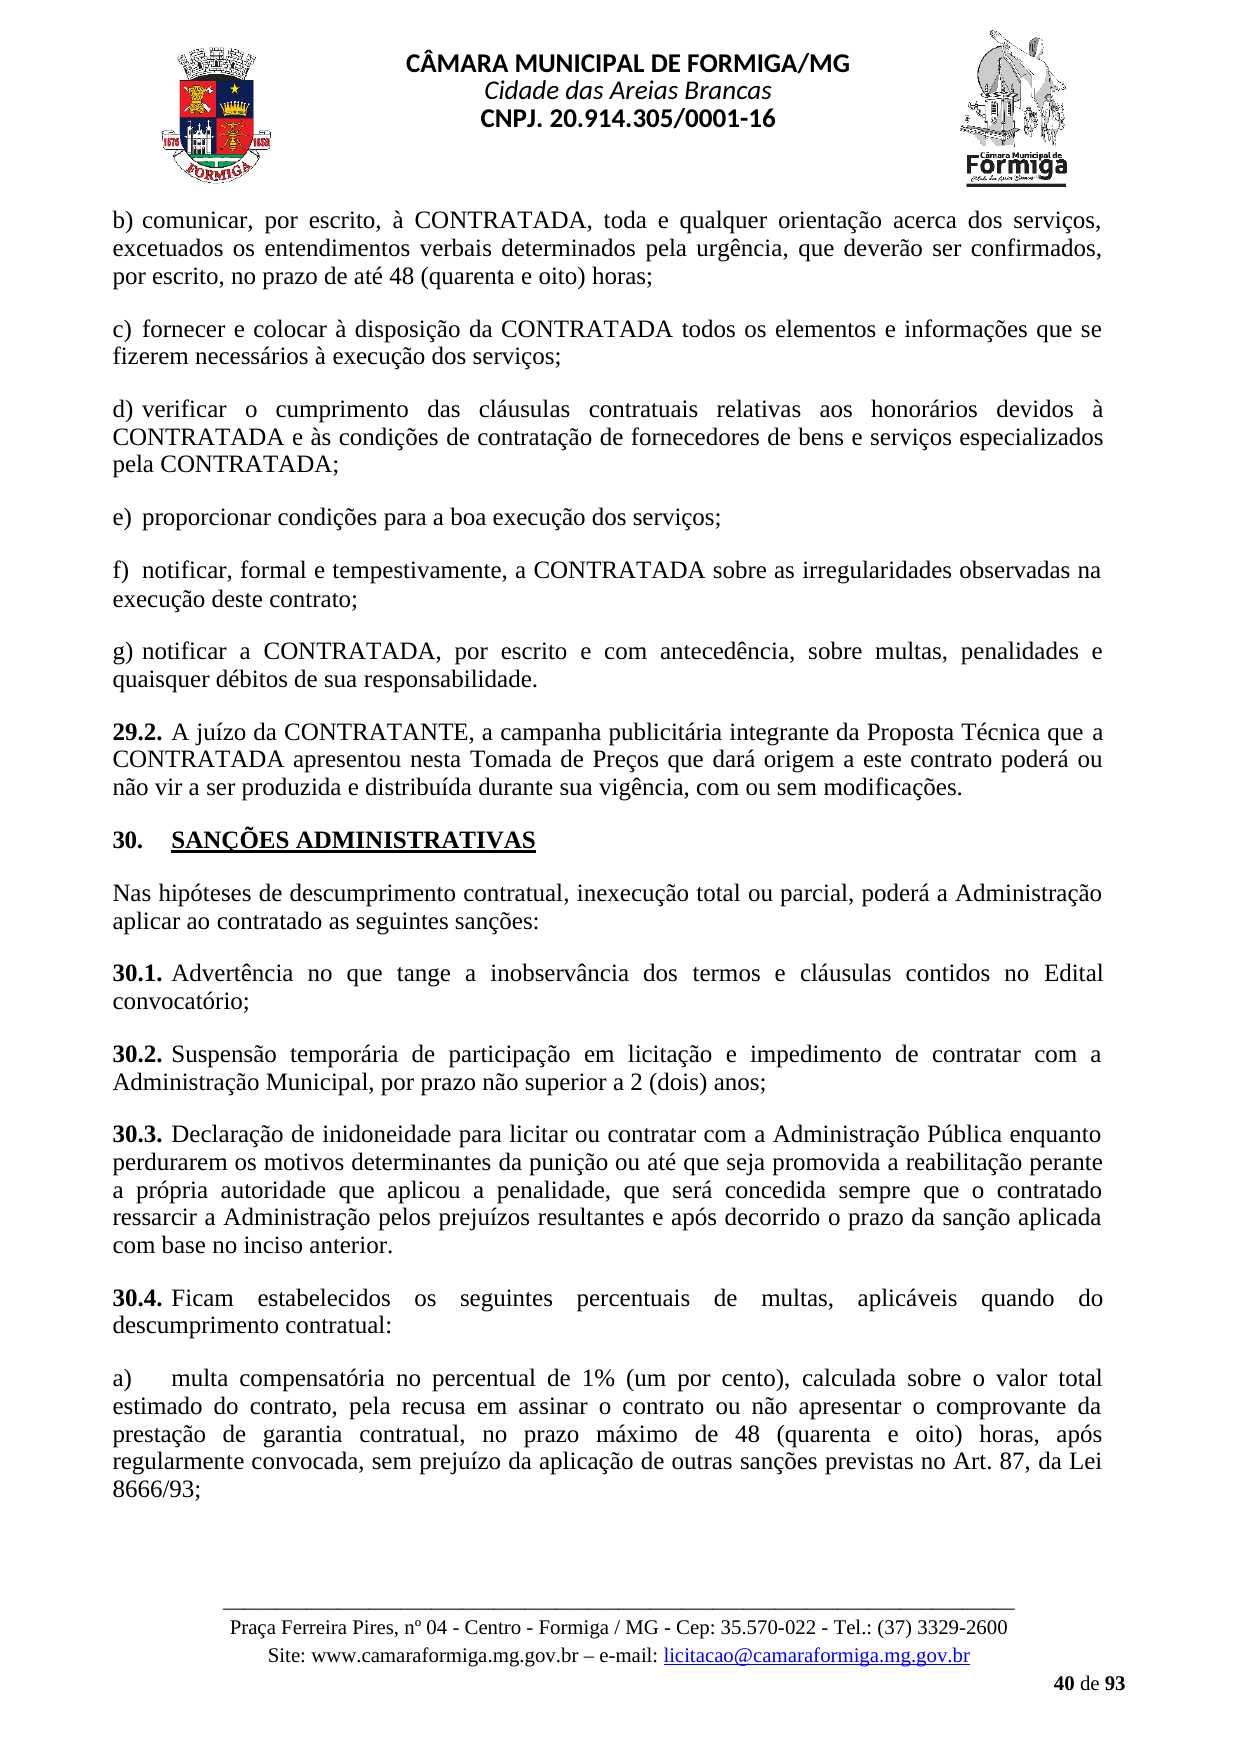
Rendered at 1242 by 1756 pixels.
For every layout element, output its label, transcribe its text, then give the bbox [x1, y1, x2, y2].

picture [959, 30, 1067, 187]
list Declaração de inidoneidade para licitar ou contratar com a Administração Pública enquanto perdurarem os motivos determinantes da punição ou até que seja promovida a reabilitação perante a própria autoridade que aplicou a penalidade, que será concedida sempre que o contratado ressarcir a Administração pelos prejuízos resultantes e após decorrido o prazo da sanção aplicada com base no inciso anterior. [112, 1121, 1103, 1259]
list multa compensatória no percentual de 1% (um por cento), calculada sobre o valor total estimado do contrato, pela recusa em assinar o contrato ou não apresentar o comprovante da prestação de garantia contratual, no prazo máximo de 48 (quarenta e oito) horas, após regularmente convocada, sem prejuízo da aplicação de outras sanções previstas no Art. 87, da Lei 8666/93; [112, 1364, 1103, 1503]
list fornecer e colocar à disposição da CONTRATADA todos os elementos e informações que se fizerem necessários à execução dos serviços; [112, 315, 1103, 370]
text Nas hipóteses de descumprimento contratual, inexecução total ou parcial, poderá a Administração aplicar ao contratado as seguintes sanções: [112, 879, 1103, 935]
list Suspensão temporária de participação em licitação e impedimento de contratar com a Administração Municipal, por prazo não superior a 2 (dois) anos; [112, 1040, 1103, 1096]
list verificar o cumprimento das cláusulas contratuais relativas aos honorários devidos à CONTRATADA e às condições de contratação de fornecedores de bens e serviços especializados pela CONTRATADA; [112, 395, 1103, 478]
list Advertência no que tange a inobservância dos termos e cláusulas contidos no Edital convocatório; [112, 960, 1104, 1015]
list notificar, formal e tempestivamente, a CONTRATADA sobre as irregularidades observadas na execução deste contrato; [112, 556, 1102, 612]
subtitle SANÇÕES ADMINISTRATIVAS [112, 826, 1125, 854]
list proporcionar condições para a boa execução dos serviços; [112, 503, 1125, 531]
picture [138, 33, 296, 197]
list Ficam estabelecidos os seguintes percentuais de multas, aplicáveis quando do descumprimento contratual: [112, 1284, 1103, 1339]
list notificar a CONTRATADA, por escrito e com antecedência, sobre multas, penalidades e quaisquer débitos de sua responsabilidade. [112, 637, 1103, 693]
list comunicar, por escrito, à CONTRATADA, toda e qualquer orientação acerca dos serviços, excetuados os entendimentos verbais determinados pela urgência, que deverão ser confirmados, por escrito, no prazo de até 48 (quarenta e oito) horas; [112, 207, 1103, 290]
list A juízo da CONTRATANTE, a campanha publicitária integrante da Proposta Técnica que a CONTRATADA apresentou nesta Tomada de Preços que dará origem a este contrato poderá ou não vir a ser produzida e distribuída durante sua vigência, com ou sem modificações. [112, 718, 1103, 801]
